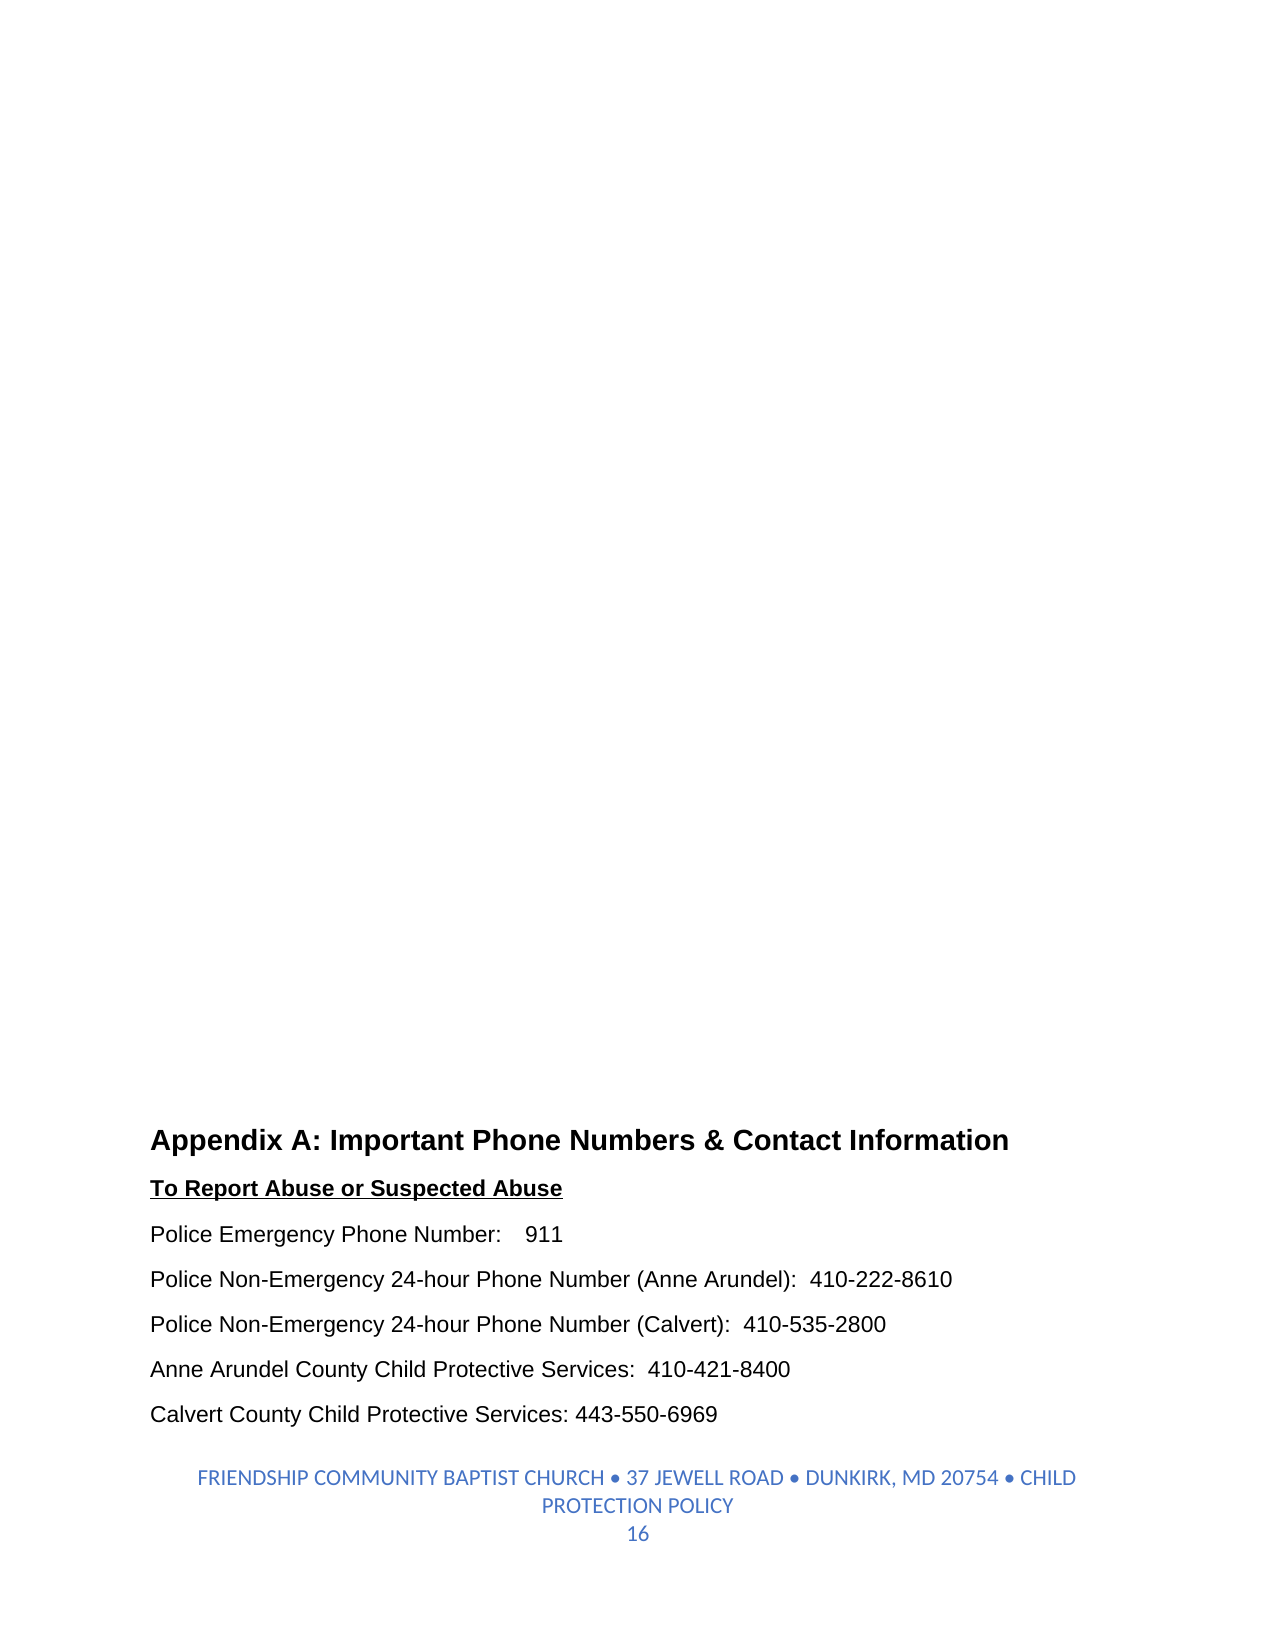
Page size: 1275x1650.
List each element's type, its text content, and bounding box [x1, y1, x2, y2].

text Police Non-Emergency 24-hour Phone Number (Anne Arundel): 410-222-8610 [150, 1266, 1125, 1292]
text To Report Abuse or Suspected Abuse [150, 1175, 1125, 1202]
text Police Non-Emergency 24-hour Phone Number (Calvert): 410-535-2800 [150, 1311, 1125, 1337]
text Police Emergency Phone Number: 911 [150, 1221, 1125, 1247]
text Appendix A: Important Phone Numbers & Contact Information [150, 1123, 1125, 1156]
text Calvert County Child Protective Services: 443-550-6969 [150, 1401, 1125, 1427]
text Anne Arundel County Child Protective Services: 410-421-8400 [150, 1356, 1125, 1382]
